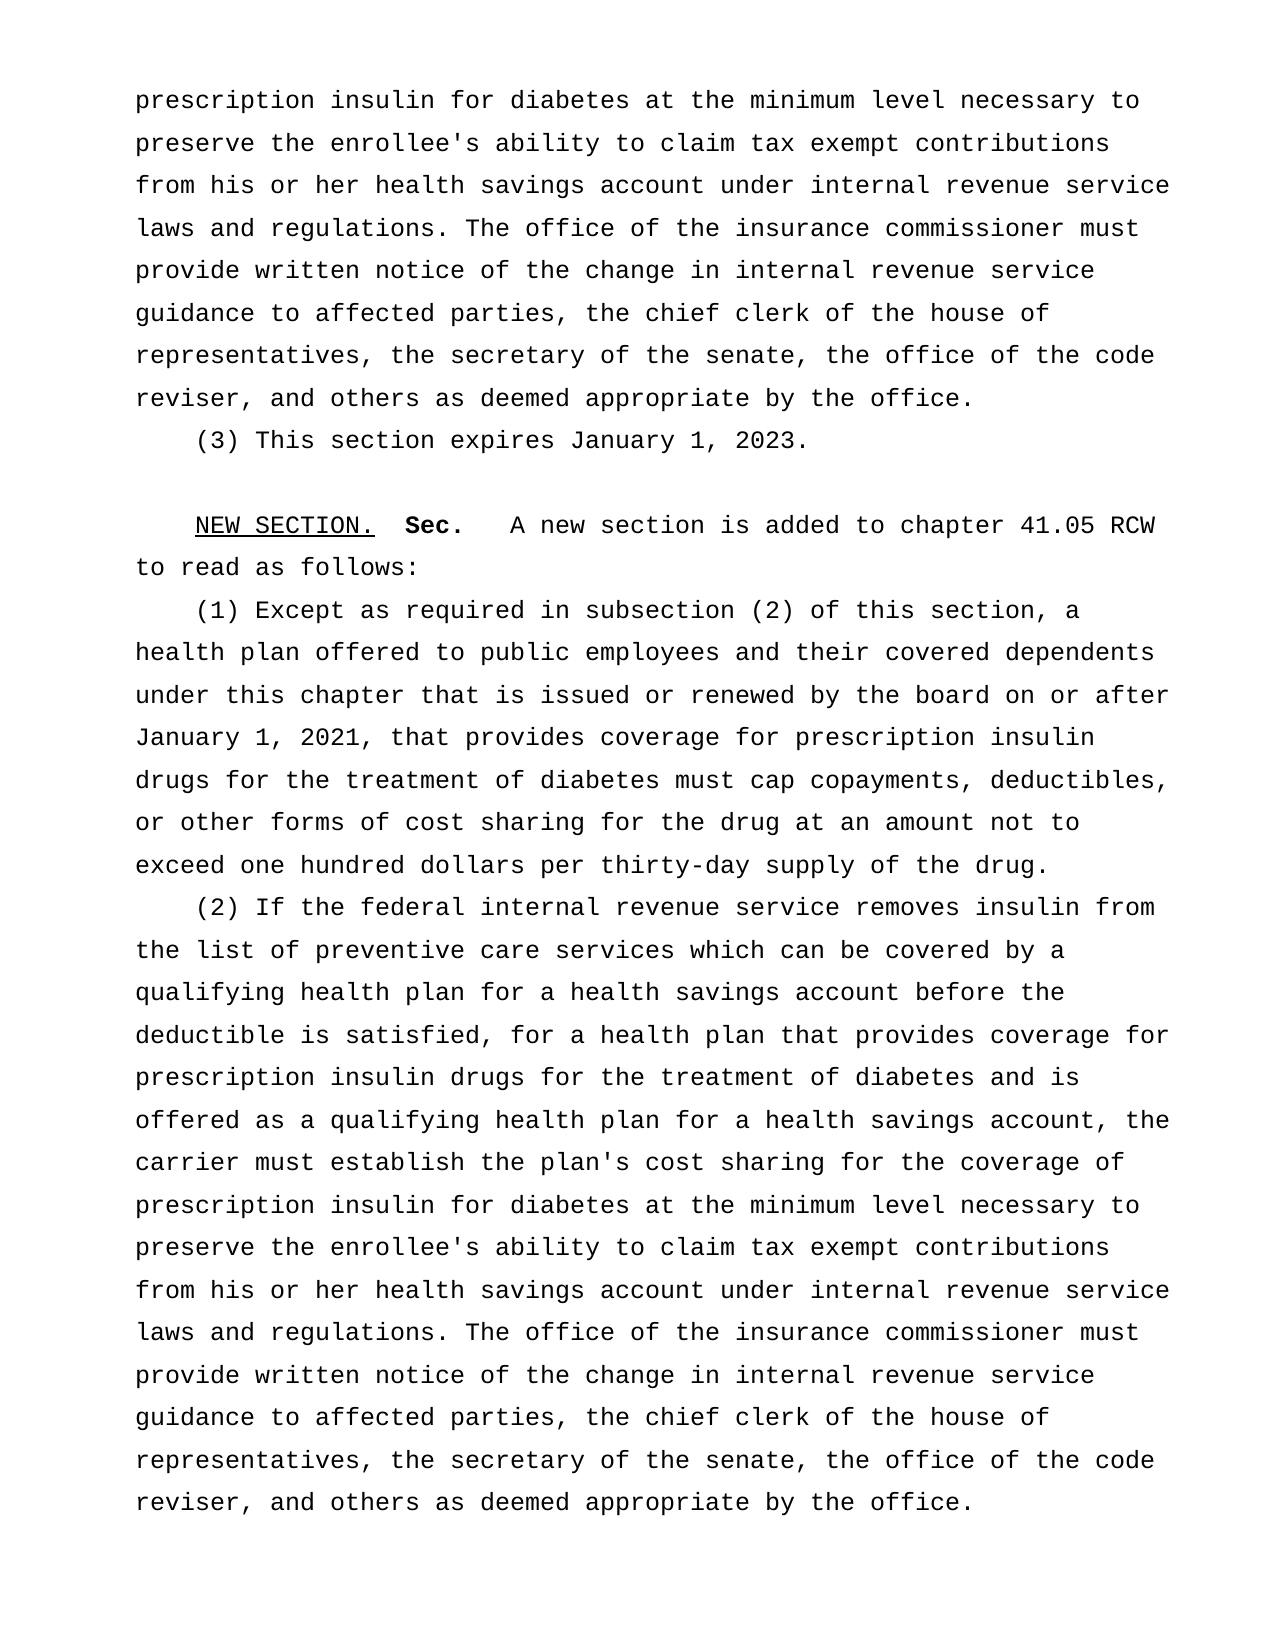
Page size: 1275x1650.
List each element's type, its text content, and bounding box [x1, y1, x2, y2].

text NEW SECTION. Sec. A new section is added to chapter 41.05 RCW to read as follows: [135, 499, 1170, 584]
text (3) This section expires January 1, 2023. [135, 415, 1170, 457]
text (1) Except as required in subsection (2) of this section, a health plan offered to public employees and their covered dependents under this chapter that is issued or renewed by the board on or after January 1, 2021, that provides coverage for prescription insulin drugs for the treatment of diabetes must cap copayments, deductibles, or other forms of cost sharing for the drug at an amount not to exceed one hundred dollars per thirty-day supply of the drug. [135, 584, 1170, 882]
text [135, 75, 1170, 415]
